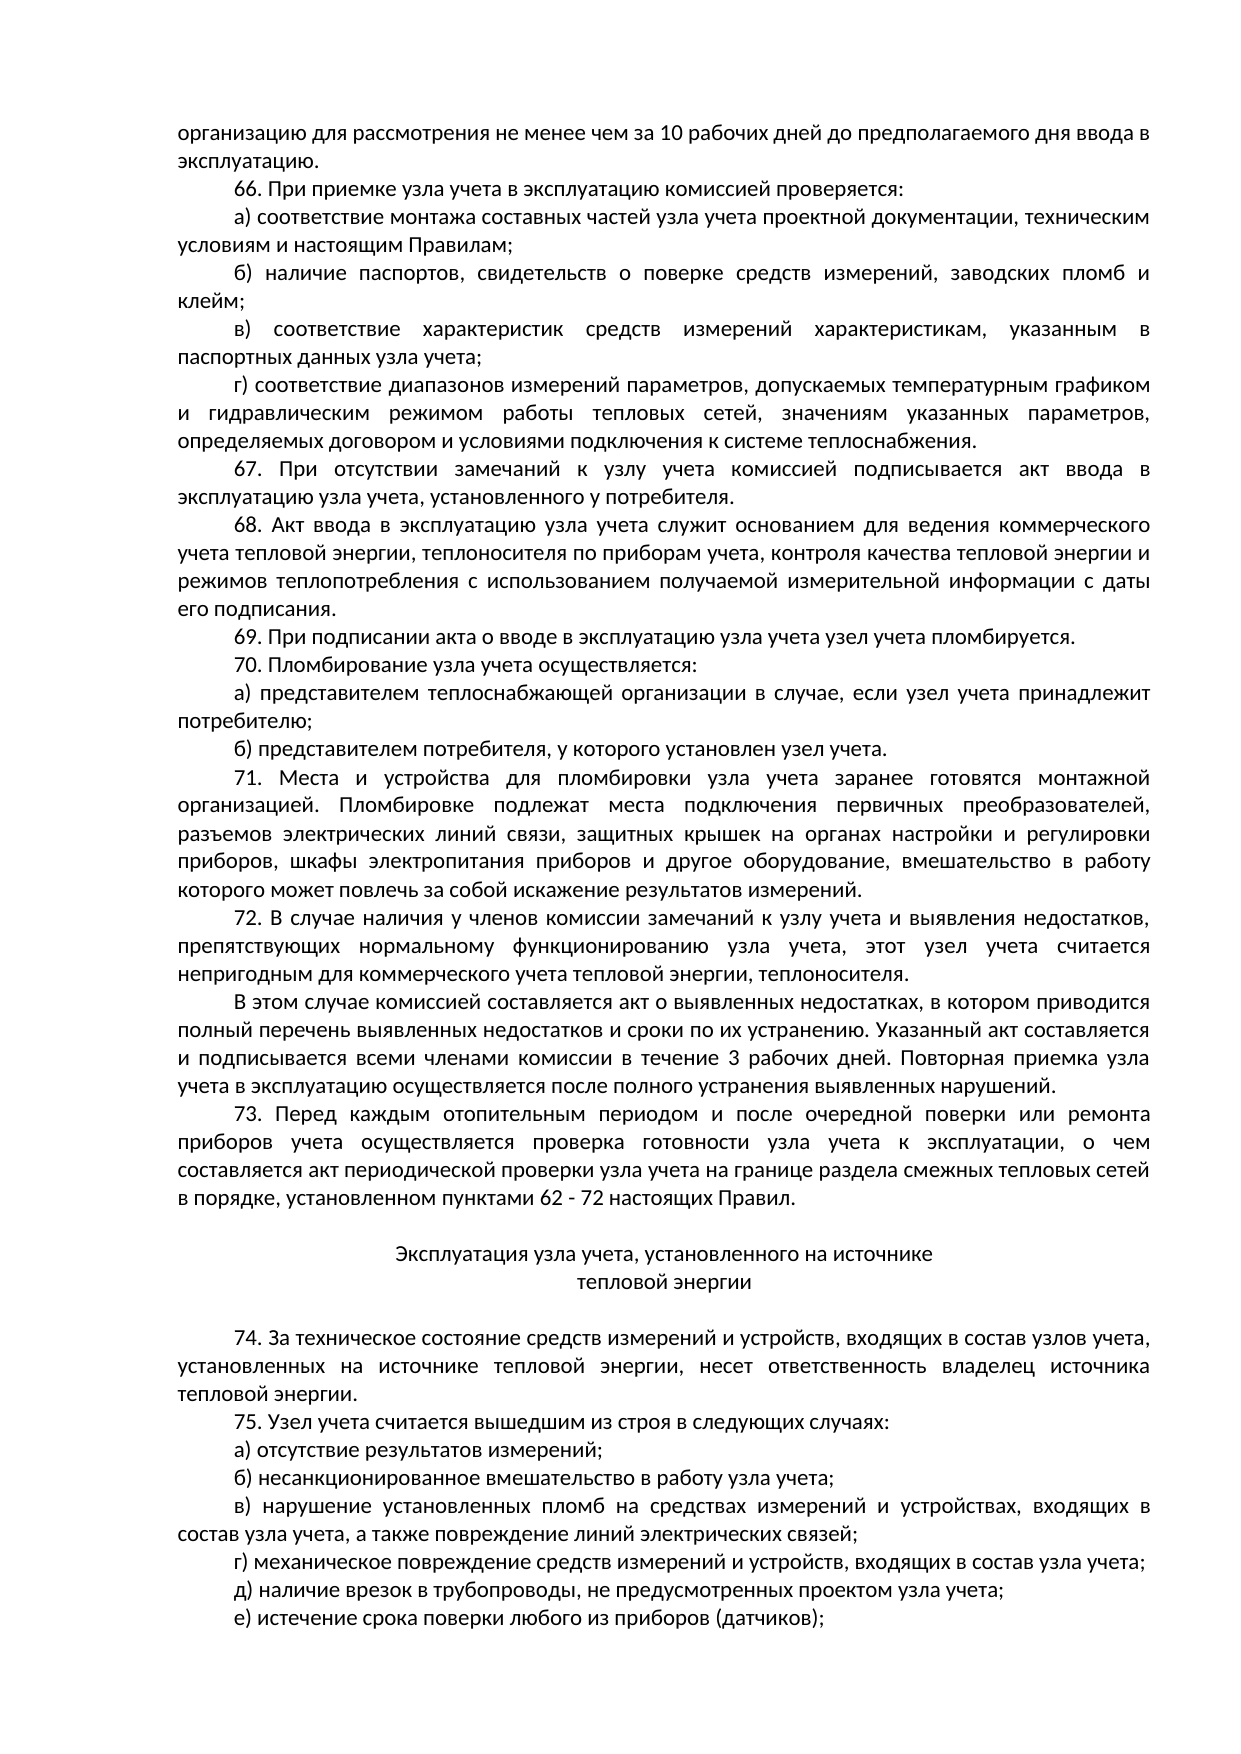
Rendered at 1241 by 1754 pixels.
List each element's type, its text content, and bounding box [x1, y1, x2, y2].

text 69. При подписании акта о вводе в эксплуатацию узла учета узел учета пломбируется. [177, 622, 1152, 651]
text 68. Акт ввода в эксплуатацию узла учета служит основанием для ведения коммерческого учета тепловой энергии, теплоносителя по приборам учета, контроля качества тепловой энергии и режимов теплопотребления с использованием получаемой измерительной информации с даты его подписания. [177, 510, 1152, 622]
text а) соответствие монтажа составных частей узла учета проектной документации, техническим условиям и настоящим Правилам; [177, 202, 1152, 258]
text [177, 118, 1152, 174]
text тепловой энергии [177, 1267, 1152, 1295]
text в) соответствие характеристик средств измерений характеристикам, указанным в паспортных данных узла учета; [177, 314, 1152, 370]
text в) нарушение установленных пломб на средствах измерений и устройствах, входящих в состав узла учета, а также повреждение линий электрических связей; [177, 1491, 1152, 1547]
text 72. В случае наличия у членов комиссии замечаний к узлу учета и выявления недостатков, препятствующих нормальному функционированию узла учета, этот узел учета считается непригодным для коммерческого учета тепловой энергии, теплоносителя. [177, 903, 1152, 987]
text а) представителем теплоснабжающей организации в случае, если узел учета принадлежит потребителю; [177, 678, 1152, 734]
text г) соответствие диапазонов измерений параметров, допускаемых температурным графиком и гидравлическим режимом работы тепловых сетей, значениям указанных параметров, определяемых договором и условиями подключения к системе теплоснабжения. [177, 370, 1152, 454]
text б) наличие паспортов, свидетельств о поверке средств измерений, заводских пломб и клейм; [177, 258, 1152, 314]
text 75. Узел учета считается вышедшим из строя в следующих случаях: [177, 1407, 1152, 1435]
text б) несанкционированное вмешательство в работу узла учета; [177, 1463, 1152, 1491]
text 70. Пломбирование узла учета осуществляется: [177, 651, 1152, 678]
text е) истечение срока поверки любого из приборов (датчиков); [177, 1603, 1152, 1631]
text б) представителем потребителя, у которого установлен узел учета. [177, 734, 1152, 763]
text 71. Места и устройства для пломбировки узла учета заранее готовятся монтажной организацией. Пломбировке подлежат места подключения первичных преобразователей, разъемов электрических линий связи, защитных крышек на органах настройки и регулировки приборов, шкафы электропитания приборов и другое оборудование, вмешательство в работу которого может повлечь за собой искажение результатов измерений. [177, 763, 1152, 903]
text г) механическое повреждение средств измерений и устройств, входящих в состав узла учета; [177, 1547, 1152, 1575]
text 67. При отсутствии замечаний к узлу учета комиссией подписывается акт ввода в эксплуатацию узла учета, установленного у потребителя. [177, 454, 1152, 510]
text 73. Перед каждым отопительным периодом и после очередной поверки или ремонта приборов учета осуществляется проверка готовности узла учета к эксплуатации, о чем составляется акт периодической проверки узла учета на границе раздела смежных тепловых сетей в порядке, установленном пунктами 62 - 72 настоящих Правил. [177, 1099, 1152, 1211]
text В этом случае комиссией составляется акт о выявленных недостатках, в котором приводится полный перечень выявленных недостатков и сроки по их устранению. Указанный акт составляется и подписывается всеми членами комиссии в течение 3 рабочих дней. Повторная приемка узла учета в эксплуатацию осуществляется после полного устранения выявленных нарушений. [177, 987, 1152, 1099]
text 66. При приемке узла учета в эксплуатацию комиссией проверяется: [177, 174, 1152, 202]
text д) наличие врезок в трубопроводы, не предусмотренных проектом узла учета; [177, 1575, 1152, 1603]
text Эксплуатация узла учета, установленного на источнике [177, 1239, 1152, 1267]
text 74. За техническое состояние средств измерений и устройств, входящих в состав узлов учета, установленных на источнике тепловой энергии, несет ответственность владелец источника тепловой энергии. [177, 1323, 1152, 1407]
text а) отсутствие результатов измерений; [177, 1435, 1152, 1463]
